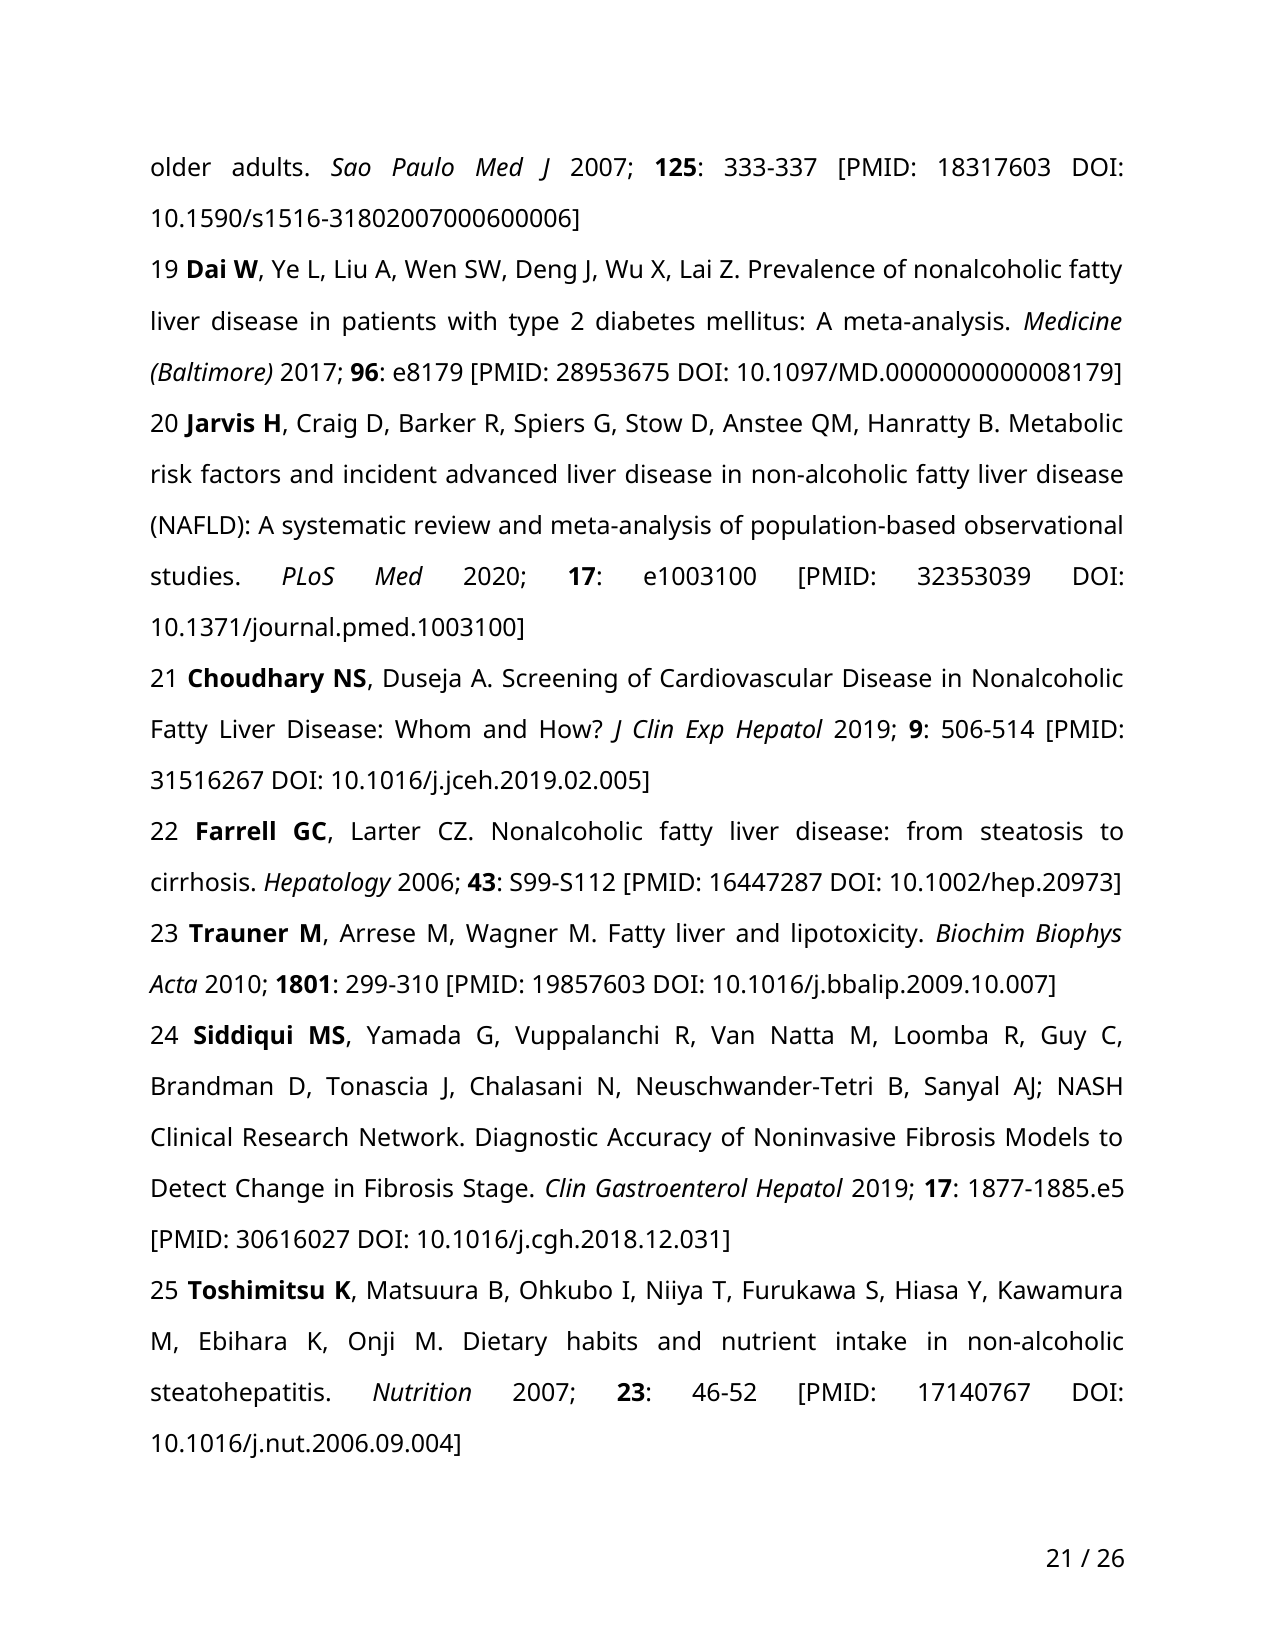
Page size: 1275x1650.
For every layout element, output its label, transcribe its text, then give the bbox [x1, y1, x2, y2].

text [150, 150, 1125, 235]
text 22 Farrell GC, Larter CZ. Nonalcoholic fatty liver disease: from steatosis to cirrhosis. Hepatology 2006; 43: S99-S112 [PMID: 16447287 DOI: 10.1002/hep.20973] [150, 813, 1125, 899]
text 24 Siddiqui MS, Yamada G, Vuppalanchi R, Van Natta M, Loomba R, Guy C, Brandman D, Tonascia J, Chalasani N, Neuschwander-Tetri B, Sanyal AJ; NASH Clinical Research Network. Diagnostic Accuracy of Noninvasive Fibrosis Models to Detect Change in Fibrosis Stage. Clin Gastroenterol Hepatol 2019; 17: 1877-1885.e5 [PMID: 30616027 DOI: 10.1016/j.cgh.2018.12.031] [150, 1018, 1125, 1256]
text 19 Dai W, Ye L, Liu A, Wen SW, Deng J, Wu X, Lai Z. Prevalence of nonalcoholic fatty liver disease in patients with type 2 diabetes mellitus: A meta-analysis. Medicine (Baltimore) 2017; 96: e8179 [PMID: 28953675 DOI: 10.1097/MD.0000000000008179] [150, 252, 1125, 388]
text 23 Trauner M, Arrese M, Wagner M. Fatty liver and lipotoxicity. Biochim Biophys Acta 2010; 1801: 299-310 [PMID: 19857603 DOI: 10.1016/j.bbalip.2009.10.007] [150, 916, 1125, 1001]
text 21 Choudhary NS, Duseja A. Screening of Cardiovascular Disease in Nonalcoholic Fatty Liver Disease: Whom and How? J Clin Exp Hepatol 2019; 9: 506-514 [PMID: 31516267 DOI: 10.1016/j.jceh.2019.02.005] [150, 660, 1125, 797]
text 20 Jarvis H, Craig D, Barker R, Spiers G, Stow D, Anstee QM, Hanratty B. Metabolic risk factors and incident advanced liver disease in non-alcoholic fatty liver disease (NAFLD): A systematic review and meta-analysis of population-based observational studies. PLoS Med 2020; 17: e1003100 [PMID: 32353039 DOI: 10.1371/journal.pmed.1003100] [150, 405, 1125, 643]
text 25 Toshimitsu K, Matsuura B, Ohkubo I, Niiya T, Furukawa S, Hiasa Y, Kawamura M, Ebihara K, Onji M. Dietary habits and nutrient intake in non-alcoholic steatohepatitis. Nutrition 2007; 23: 46-52 [PMID: 17140767 DOI: 10.1016/j.nut.2006.09.004] [150, 1273, 1125, 1460]
